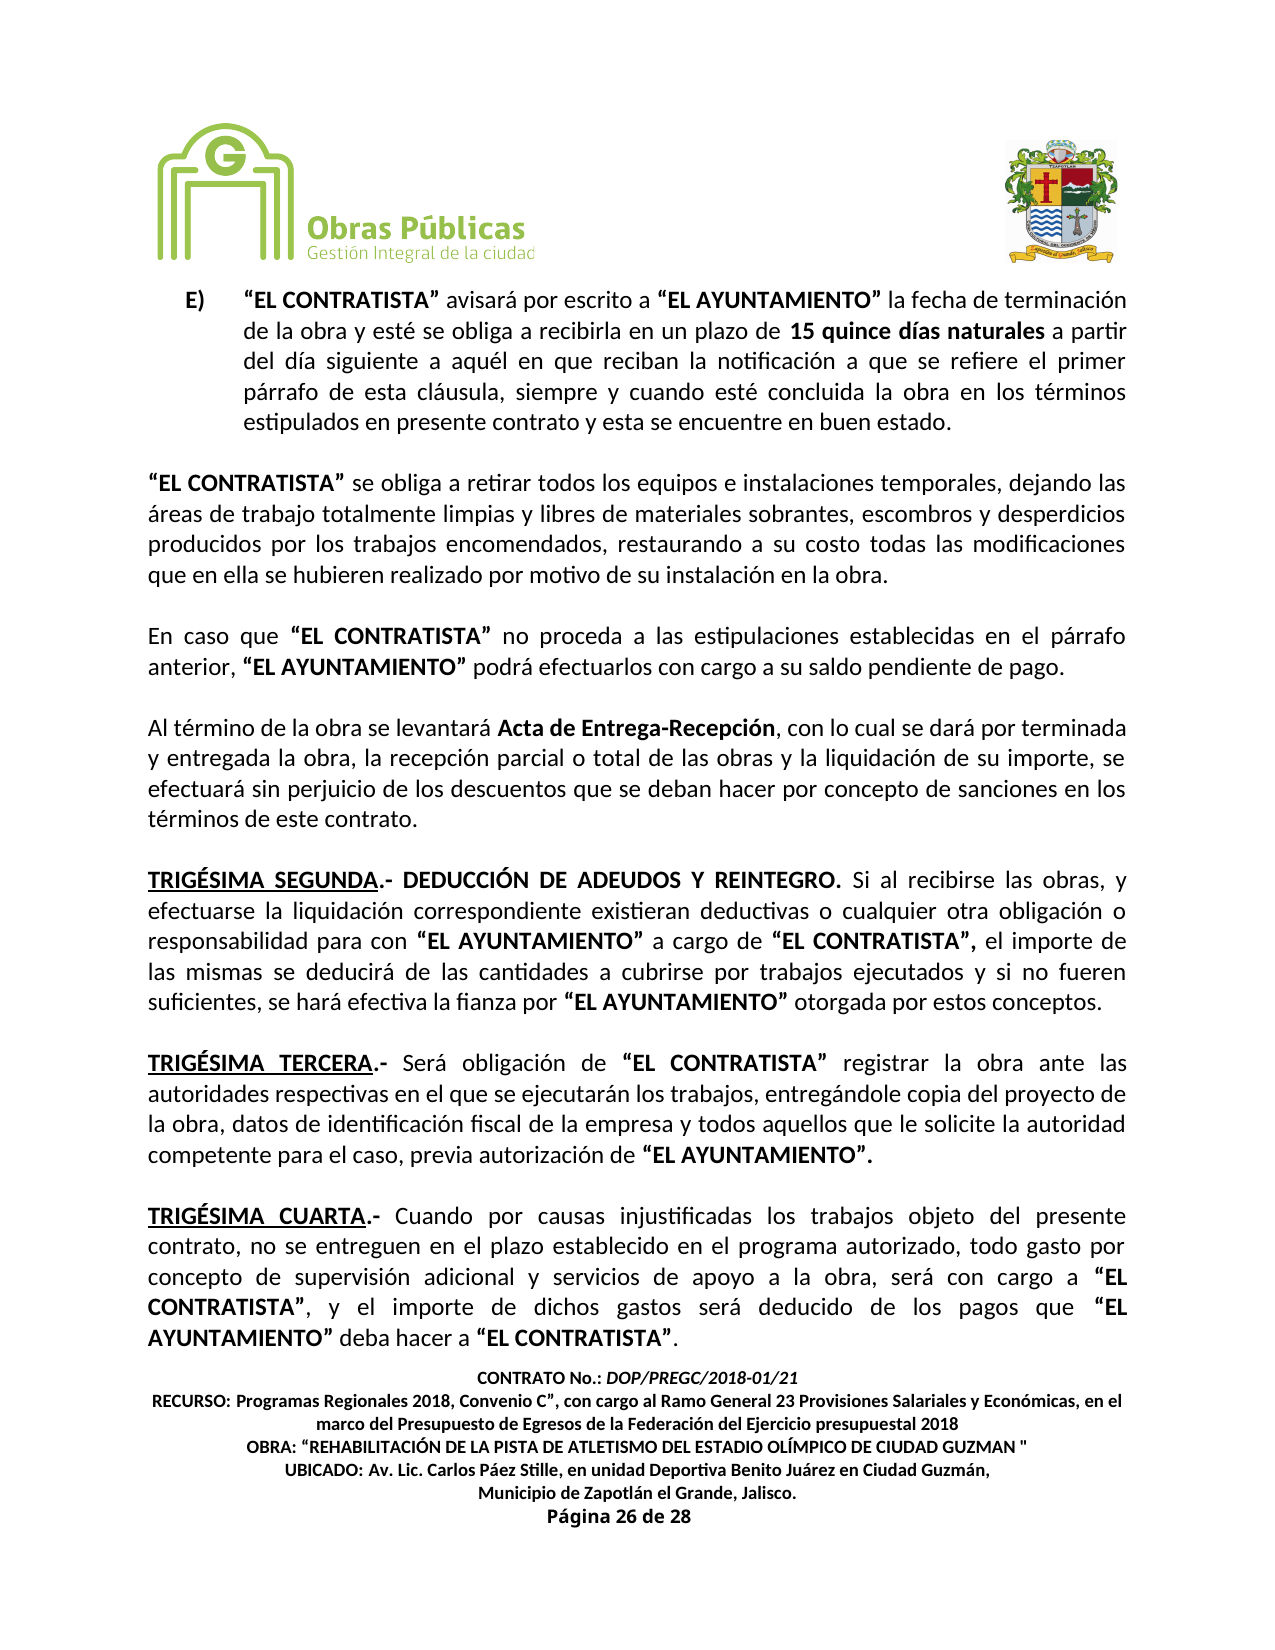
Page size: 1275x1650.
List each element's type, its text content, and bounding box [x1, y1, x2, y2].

text TRIGÉSIMA CUARTA.- Cuando por causas injustificadas los trabajos objeto del presente contrato, no se entreguen en el plazo establecido en el programa autorizado, todo gasto por concepto de supervisión adicional y servicios de apoyo a la obra, será con cargo a “EL CONTRATISTA”, y el importe de dichos gastos será deducido de los pagos que “EL AYUNTAMIENTO” deba hacer a “EL CONTRATISTA”. [148, 1200, 1127, 1353]
text TRIGÉSIMA TERCERA.- Será obligación de “EL CONTRATISTA” registrar la obra ante las autoridades respectivas en el que se ejecutarán los trabajos, entregándole copia del proyecto de la obra, datos de identificación fiscal de la empresa y todos aquellos que le solicite la autoridad competente para el caso, previa autorización de “EL AYUNTAMIENTO”. [148, 1047, 1127, 1169]
picture [1005, 140, 1118, 263]
picture [157, 123, 535, 263]
text En caso que “EL CONTRATISTA” no proceda a las estipulaciones establecidas en el párrafo anterior, “EL AYUNTAMIENTO” podrá efectuarlos con cargo a su saldo pendiente de pago. [148, 620, 1127, 681]
text “EL CONTRATISTA” se obliga a retirar todos los equipos e instalaciones temporales, dejando las áreas de trabajo totalmente limpias y libres de materiales sobrantes, escombros y desperdicios producidos por los trabajos encomendados, restaurando a su costo todas las modificaciones que en ella se hubieren realizado por motivo de su instalación en la obra. [148, 467, 1127, 589]
text Al término de la obra se levantará Acta de Entrega-Recepción, con lo cual se dará por terminada y entregada la obra, la recepción parcial o total de las obras y la liquidación de su importe, se efectuará sin perjuicio de los descuentos que se deban hacer por concepto de sanciones en los términos de este contrato. [148, 712, 1127, 834]
text TRIGÉSIMA SEGUNDA.- DEDUCCIÓN DE ADEUDOS Y REINTEGRO. Si al recibirse las obras, y efectuarse la liquidación correspondiente existieran deductivas o cualquier otra obligación o responsabilidad para con “EL AYUNTAMIENTO” a cargo de “EL CONTRATISTA”, el importe de las mismas se deducirá de las cantidades a cubrirse por trabajos ejecutados y si no fueren suficientes, se hará efectiva la fianza por “EL AYUNTAMIENTO” otorgada por estos conceptos. [148, 864, 1127, 1017]
list “EL CONTRATISTA” avisará por escrito a “EL AYUNTAMIENTO” la fecha de terminación de la obra y esté se obliga a recibirla en un plazo de 15 quince días naturales a partir del día siguiente a aquél en que reciban la notificación a que se refiere el primer párrafo de esta cláusula, siempre y cuando esté concluida la obra en los términos estipulados en presente contrato y esta se encuentre en buen estado. [185, 284, 1127, 437]
